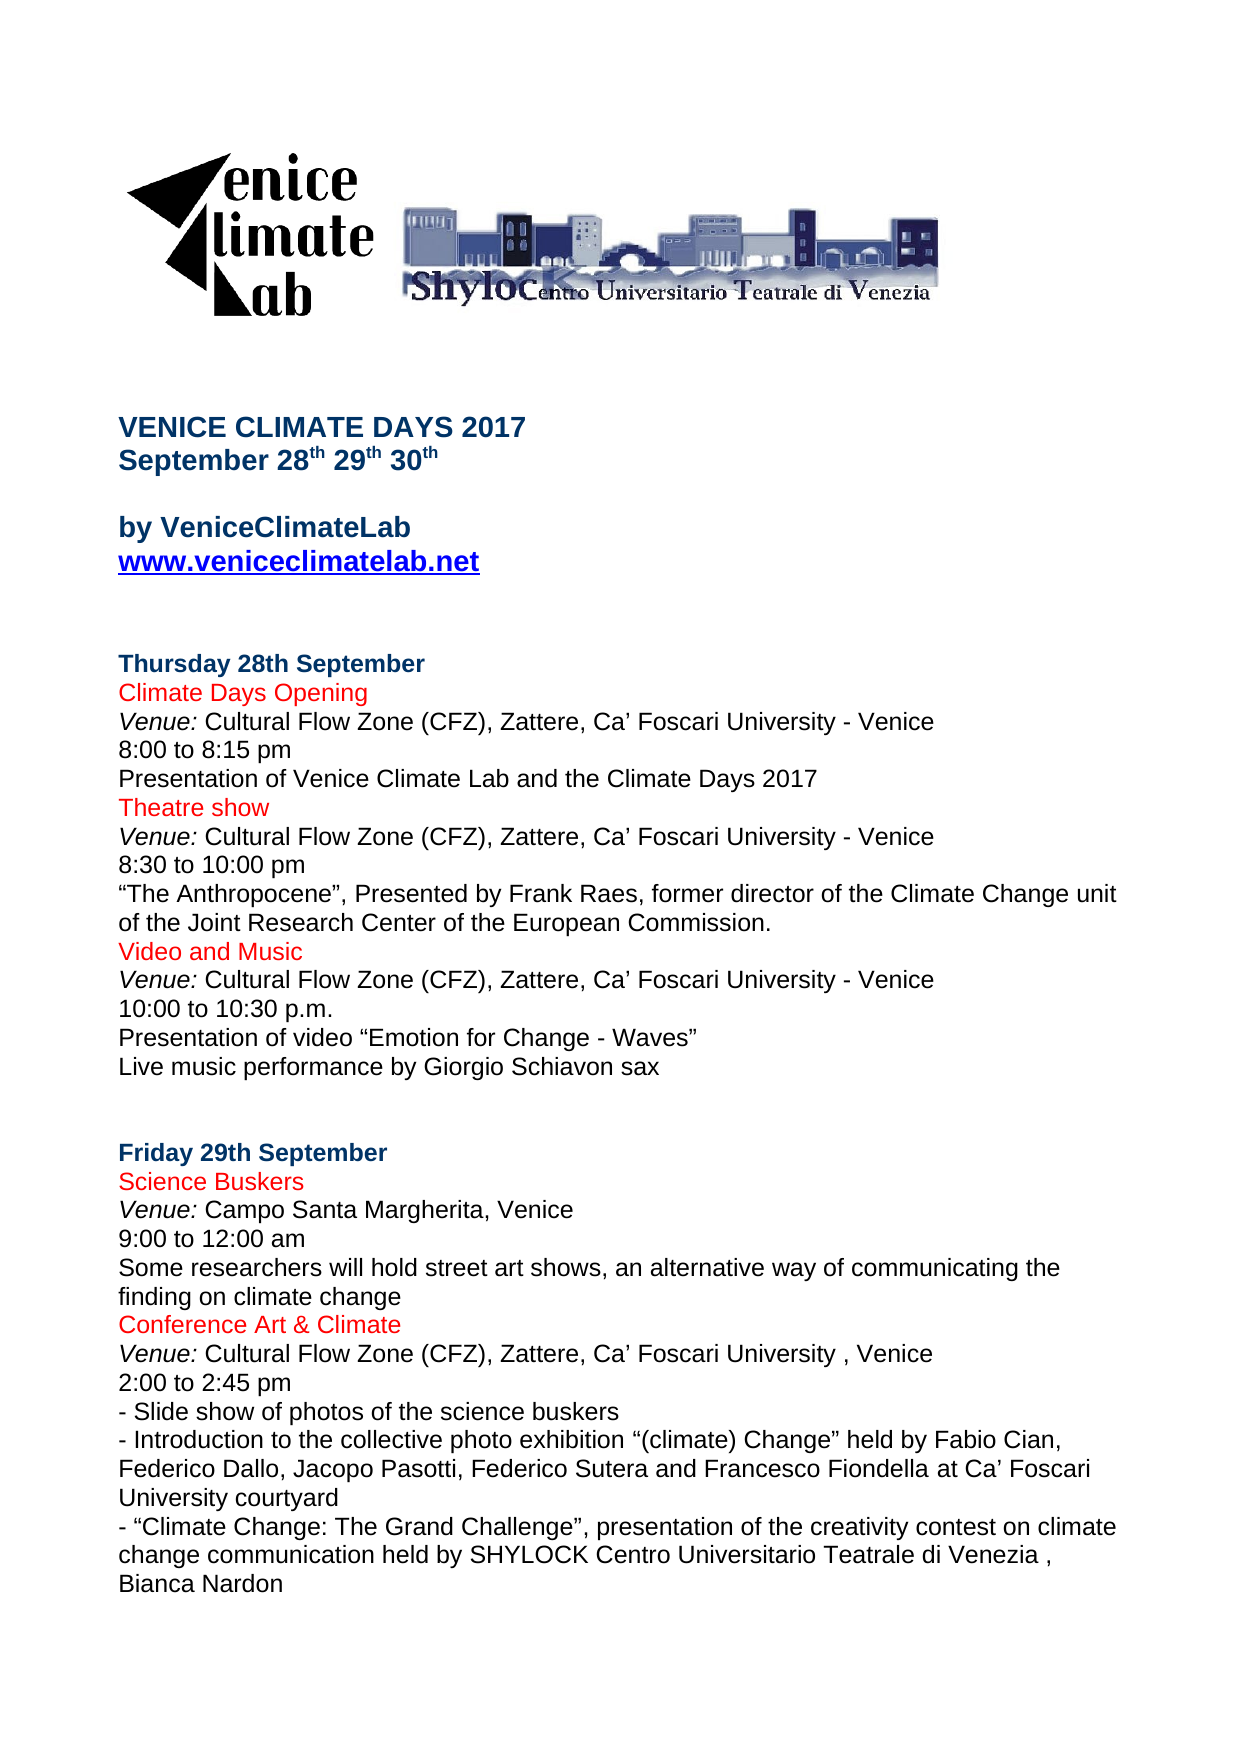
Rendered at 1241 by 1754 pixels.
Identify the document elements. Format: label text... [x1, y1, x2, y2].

text 2:00 to 2:45 pm [118, 1368, 1122, 1397]
text Venue: Cultural Flow Zone (CFZ), Zattere, Ca’ Foscari University , Venice [118, 1339, 1122, 1368]
list September 28th 29th 30th [118, 443, 1122, 477]
text 10:00 to 10:30 p.m. [118, 994, 1122, 1023]
text Venue: Cultural Flow Zone (CFZ), Zattere, Ca’ Foscari University - Venice [118, 966, 1122, 994]
text 8:00 to 8:15 pm Presentation of Venice Climate Lab and the Climate Days 2017 [118, 736, 1122, 793]
picture [118, 147, 957, 321]
text Live music performance by Giorgio Schiavon sax [118, 1052, 1122, 1081]
text Climate Days Opening [118, 678, 1122, 707]
list - “Climate Change: The Grand Challenge”, presentation of the creativity contest on climate change communication held by SHYLOCK Centro Universitario Teatrale di Venezia , Bianca Nardon [118, 1512, 1122, 1598]
list www.veniceclimatelab.net [118, 544, 1122, 577]
list Thursday 28th September [118, 649, 1122, 678]
text Theatre show Venue: Cultural Flow Zone (CFZ), Zattere, Ca’ Foscari University - Venice [118, 793, 1122, 851]
text Presentation of video “Emotion for Change - Waves” [118, 1023, 1122, 1052]
text Science Buskers Venue: Campo Santa Margherita, Venice [118, 1167, 1122, 1224]
text Conference Art & Climate [118, 1311, 1122, 1339]
text Venue: Cultural Flow Zone (CFZ), Zattere, Ca’ Foscari University - Venice [118, 707, 1122, 736]
text Video and Music [118, 937, 1122, 966]
list Friday 29th September [118, 1138, 1122, 1167]
text Some researchers will hold street art shows, an alternative way of communicating the finding on climate change [118, 1253, 1122, 1311]
list by VeniceClimateLab [118, 510, 1122, 544]
list - Slide show of photos of the science buskers [118, 1397, 1122, 1426]
list - Introduction to the collective photo exhibition “(climate) Change” held by Fabio Cian, Federico Dallo, Jacopo Pasotti, Federico Sutera and Francesco Fiondella at Ca’ Foscari University courtyard [118, 1426, 1122, 1512]
text 8:30 to 10:00 pm “The Anthropocene”, Presented by Frank Raes, former director of the Climate Change unit of the Joint Research Center of the European Commission. [118, 851, 1122, 937]
list VENICE CLIMATE DAYS 2017 [118, 409, 1122, 443]
text 9:00 to 12:00 am [118, 1224, 1122, 1253]
